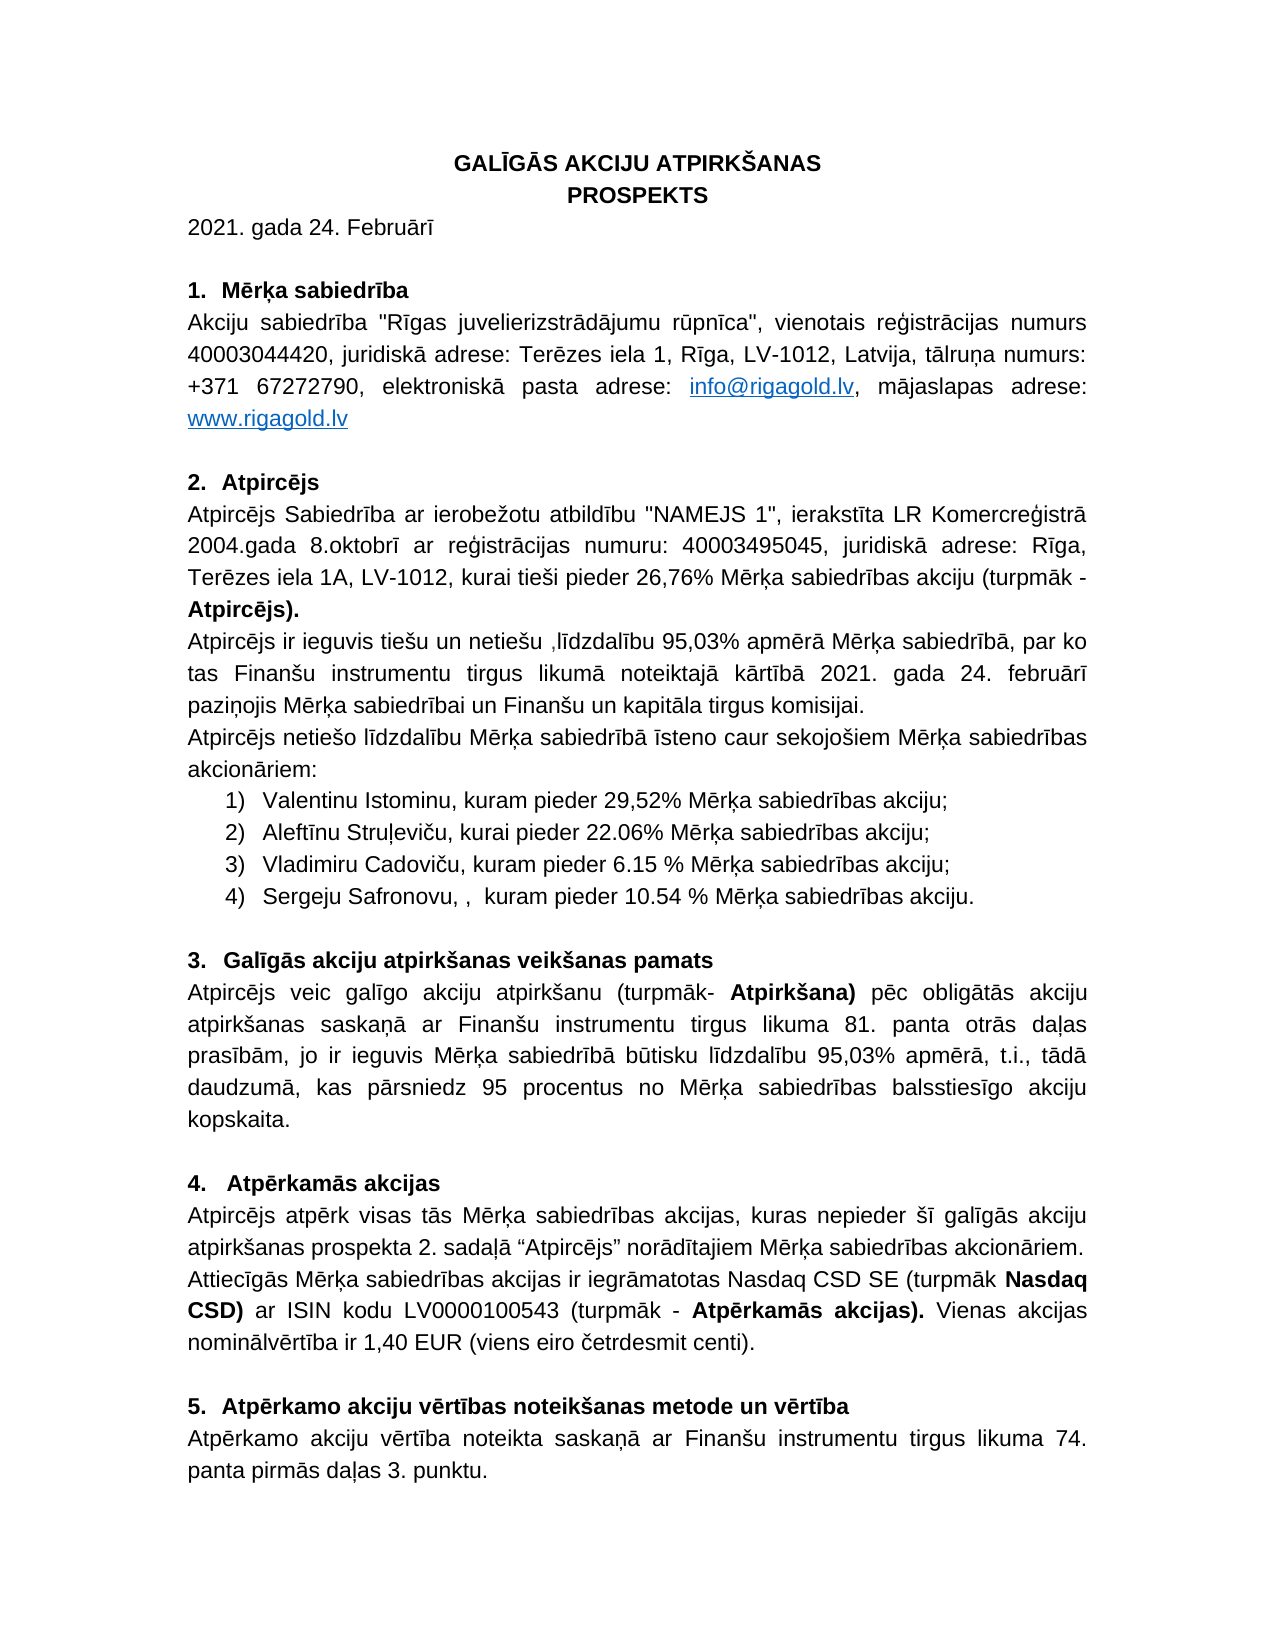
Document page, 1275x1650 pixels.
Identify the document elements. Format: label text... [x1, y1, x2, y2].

text 2021. gada 24. Februārī [187, 214, 1087, 240]
text Atpircējs netiešo līdzdalību Mērķa sabiedrībā īsteno caur sekojošiem Mērķa sabiedrības akcionāriem: [187, 724, 1087, 782]
subtitle Atpērkamās akcijas [187, 1170, 1087, 1196]
text Atpircējs veic galīgo akciju atpirkšanu (turpmāk- Atpirkšana) pēc obligātās akciju atpirkšanas saskaņā ar Finanšu instrumentu tirgus likuma 81. panta otrās daļas prasībām, jo ir ieguvis Mērķa sabiedrībā būtisku līdzdalību 95,03% apmērā, t.i., tādā daudzumā, kas pārsniedz 95 procentus no Mērķa sabiedrības balsstiesīgo akciju kopskaita. [187, 979, 1087, 1133]
list Sergeju Safronovu, , kuram pieder 10.54 % Mērķa sabiedrības akciju. [225, 883, 1087, 909]
list Aleftīnu Struļeviču, kurai pieder 22.06% Mērķa sabiedrības akciju; [225, 819, 1087, 846]
text Atpircējs ir ieguvis tiešu un netiešu ,līdzdalību 95,03% apmērā Mērķa sabiedrībā, par ko tas Finanšu instrumentu tirgus likumā noteiktajā kārtībā 2021. gada 24. februārī paziņojis Mērķa sabiedrībai un Finanšu un kapitāla tirgus komisijai. [187, 628, 1087, 718]
text Atpircējs Sabiedrība ar ierobežotu atbildību "NAMEJS 1", ierakstīta LR Komercreģistrā 2004.gada 8.oktobrī ar reģistrācijas numuru: 40003495045, juridiskā adrese: Rīga, Terēzes iela 1A, LV-1012, kurai tieši pieder 26,76% Mērķa sabiedrības akciju (turpmāk - Atpircējs). [187, 501, 1087, 623]
subtitle Atpircējs [187, 469, 1087, 495]
text Attiecīgās Mērķa sabiedrības akcijas ir iegrāmatotas Nasdaq CSD SE (turpmāk Nasdaq CSD) ar ISIN kodu LV0000100543 (turpmāk - Atpērkamās akcijas). Vienas akcijas nominālvērtība ir 1,40 EUR (viens eiro četrdesmit centi). [187, 1266, 1087, 1356]
text Atpērkamo akciju vērtība noteikta saskaņā ar Finanšu instrumentu tirgus likuma 74. panta pirmās daļas 3. punktu. [187, 1425, 1087, 1483]
text Akciju sabiedrība "Rīgas juvelierizstrādājumu rūpnīca", vienotais reģistrācijas numurs 40003044420, juridiskā adrese: Terēzes iela 1, Rīga, LV-1012, Latvija, tālruņa numurs: +371 67272790, elektroniskā pasta adrese: info@rigagold.lv, mājaslapas adrese: www.rigagold.lv [187, 309, 1087, 431]
list Valentinu Istominu, kuram pieder 29,52% Mērķa sabiedrības akciju; [225, 787, 1087, 814]
subtitle GALĪGĀS AKCIJU ATPIRKŠANAS PROSPEKTS [187, 150, 1087, 208]
subtitle Galīgās akciju atpirkšanas veikšanas pamats [187, 947, 1087, 973]
subtitle Mērķa sabiedrība [187, 277, 1087, 304]
subtitle Atpērkamo akciju vērtības noteikšanas metode un vērtība [187, 1393, 1087, 1419]
list Vladimiru Cadoviču, kuram pieder 6.15 % Mērķa sabiedrības akciju; [225, 851, 1087, 878]
text Atpircējs atpērk visas tās Mērķa sabiedrības akcijas, kuras nepieder šī galīgās akciju atpirkšanas prospekta 2. sadaļā “Atpircējs” norādītajiem Mērķa sabiedrības akcionāriem. [187, 1202, 1087, 1260]
